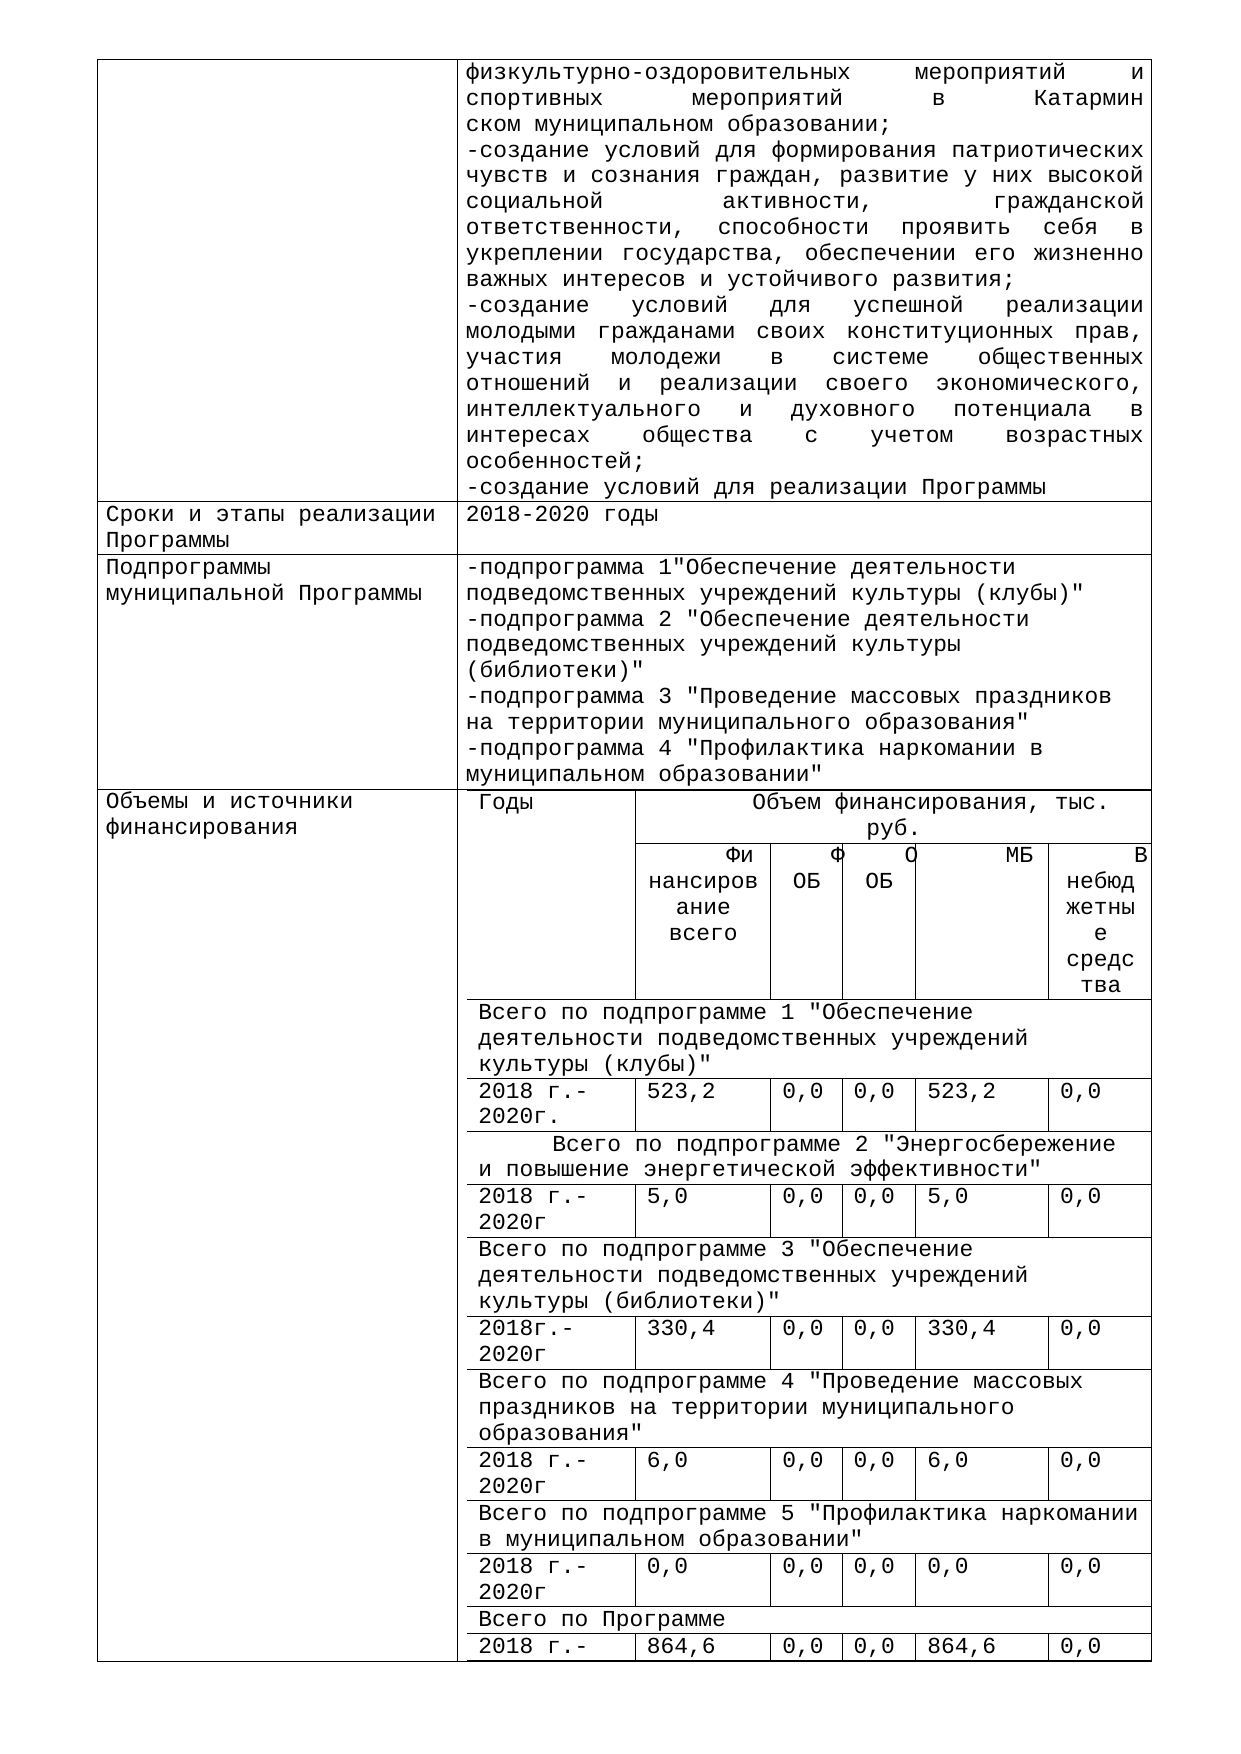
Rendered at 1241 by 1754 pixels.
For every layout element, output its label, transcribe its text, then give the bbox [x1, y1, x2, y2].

table_cell -подпрограмма 1"Обеспечение деятельности подведомственных учреждений культуры (клубы)" -подпрограмма 2 "Обеспечение деятельности подведомственных учреждений культуры (библиотеки)" -подпрограмма 3 "Проведение массовых праздников на территории муниципального образования" -подпрограмма 4 "Профилактика наркомании в муниципальном образовании" [458, 555, 1151, 788]
table_cell 2018-2020 годы [458, 502, 1151, 554]
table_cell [458, 60, 1151, 501]
table_cell Сроки и этапы реализации Программы [98, 502, 457, 554]
table_cell Подпрограммы муниципальной Программы [98, 555, 457, 788]
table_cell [98, 790, 457, 1661]
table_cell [98, 60, 457, 501]
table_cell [458, 790, 1151, 1661]
